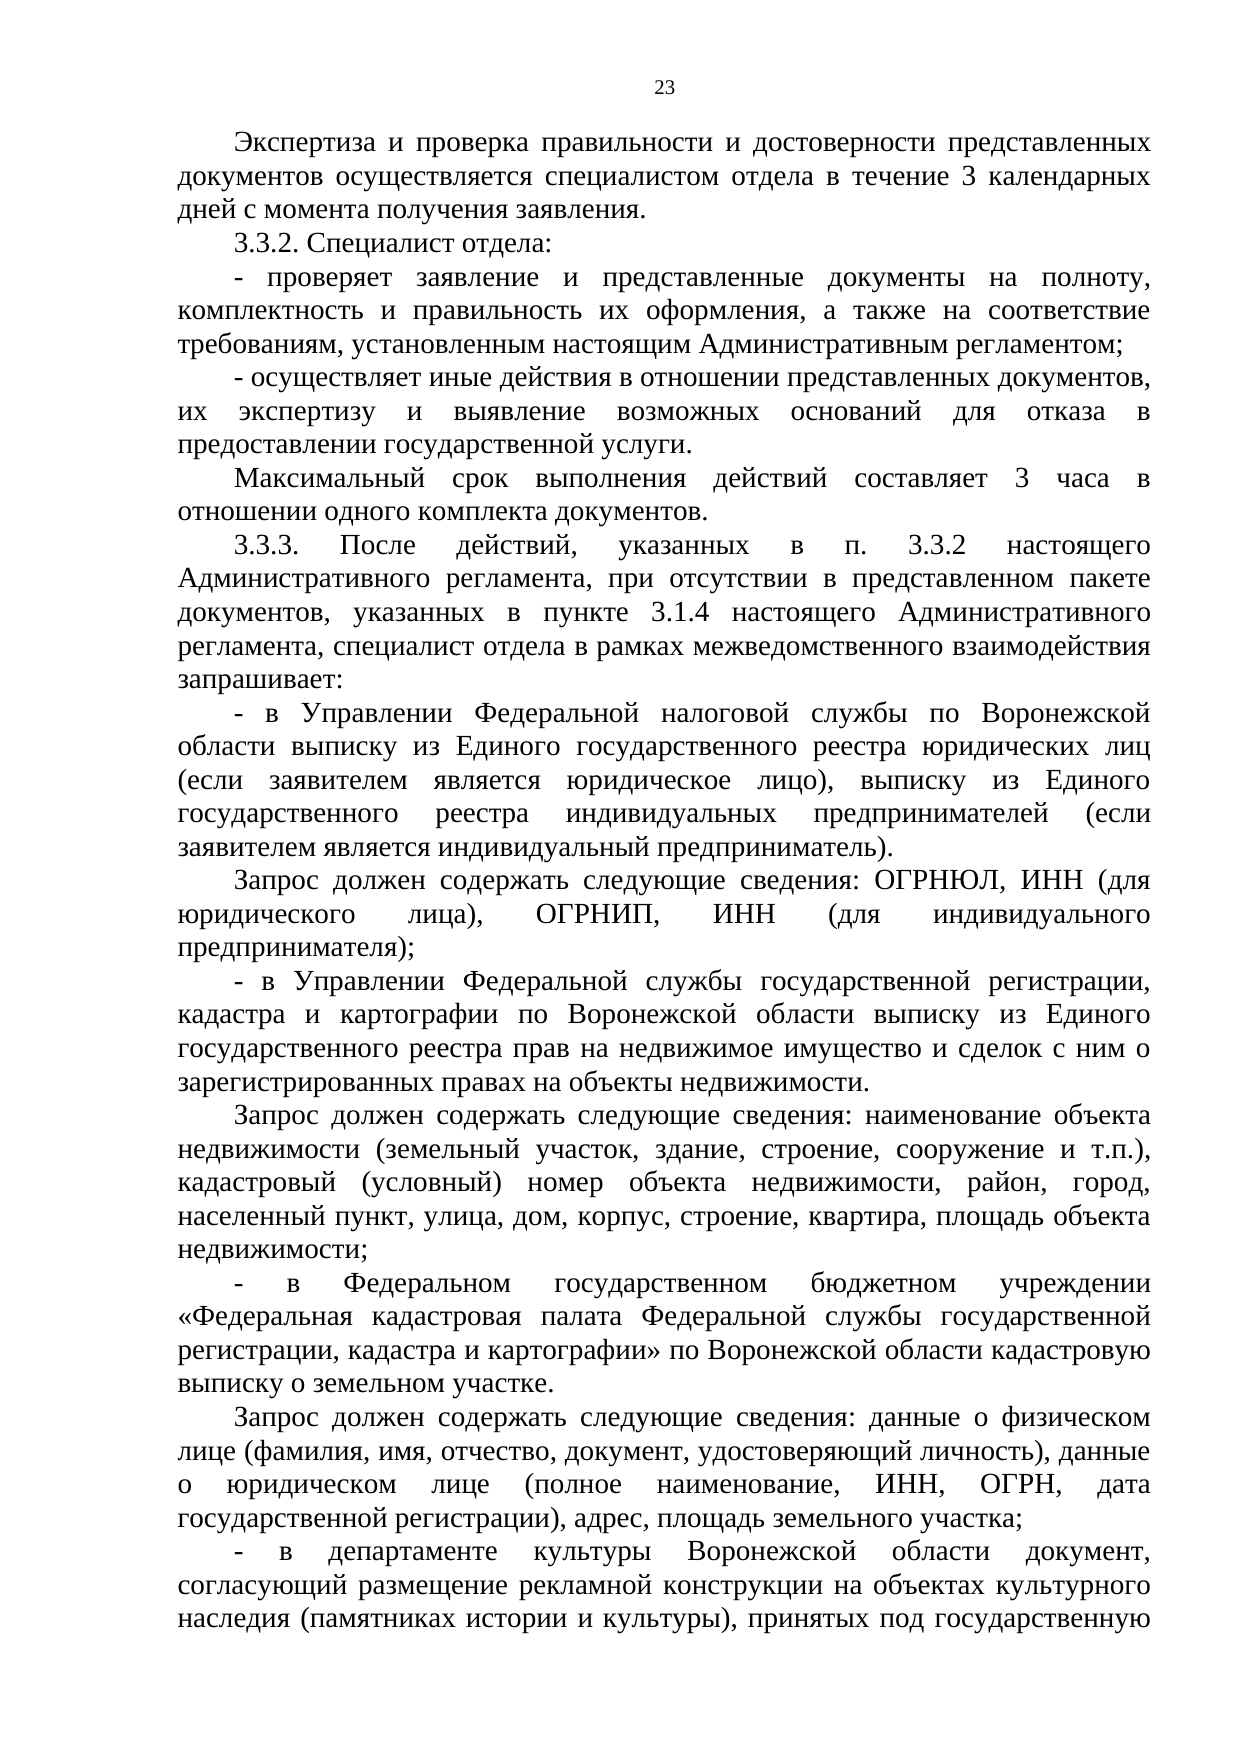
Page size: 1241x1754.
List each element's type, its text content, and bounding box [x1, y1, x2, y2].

text - осуществляет иные действия в отношении представленных документов, их экспертизу и выявление возможных оснований для отказа в предоставлении государственной услуги. [177, 359, 1152, 460]
text - в Управлении Федеральной службы государственной регистрации, кадастра и картографии по Воронежской области выписку из Единого государственного реестра прав на недвижимое имущество и сделок с ним о зарегистрированных правах на объекты недвижимости. [177, 963, 1152, 1097]
text Запрос должен содержать следующие сведения: данные о физическом лице (фамилия, имя, отчество, документ, удостоверяющий личность), данные о юридическом лице (полное наименование, ИНН, ОГРН, дата государственной регистрации), адрес, площадь земельного участка; [177, 1399, 1152, 1533]
text - в Управлении Федеральной налоговой службы по Воронежской области выписку из Единого государственного реестра юридических лиц (если заявителем является юридическое лицо), выписку из Единого государственного реестра индивидуальных предпринимателей (если заявителем является индивидуальный предприниматель). [177, 695, 1152, 862]
text Запрос должен содержать следующие сведения: ОГРНЮЛ, ИНН (для юридического лица), ОГРНИП, ИНН (для индивидуального предпринимателя); [177, 862, 1152, 963]
text Максимальный срок выполнения действий составляет 3 часа в отношении одного комплекта документов. [177, 460, 1152, 527]
text 3.3.3. После действий, указанных в п. 3.3.2 настоящего Административного регламента, при отсутствии в представленном пакете документов, указанных в пункте 3.1.4 настоящего Административного регламента, специалист отдела в рамках межведомственного взаимодействия запрашивает: [177, 527, 1152, 695]
text - проверяет заявление и представленные документы на полноту, комплектность и правильность их оформления, а также на соответствие требованиям, установленным настоящим Административным регламентом; [177, 259, 1152, 359]
text 3.3.2. Специалист отдела: [177, 225, 1152, 259]
text - в Федеральном государственном бюджетном учреждении «Федеральная кадастровая палата Федеральной службы государственной регистрации, кадастра и картографии» по Воронежской области кадастровую выписку о земельном участке. [177, 1265, 1152, 1399]
text Запрос должен содержать следующие сведения: наименование объекта недвижимости (земельный участок, здание, строение, сооружение и т.п.), кадастровый (условный) номер объекта недвижимости, район, город, населенный пункт, улица, дом, корпус, строение, квартира, площадь объекта недвижимости; [177, 1097, 1152, 1265]
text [177, 1533, 1152, 1634]
text Экспертиза и проверка правильности и достоверности представленных документов осуществляется специалистом отдела в течение 3 календарных дней с момента получения заявления. [177, 124, 1152, 225]
